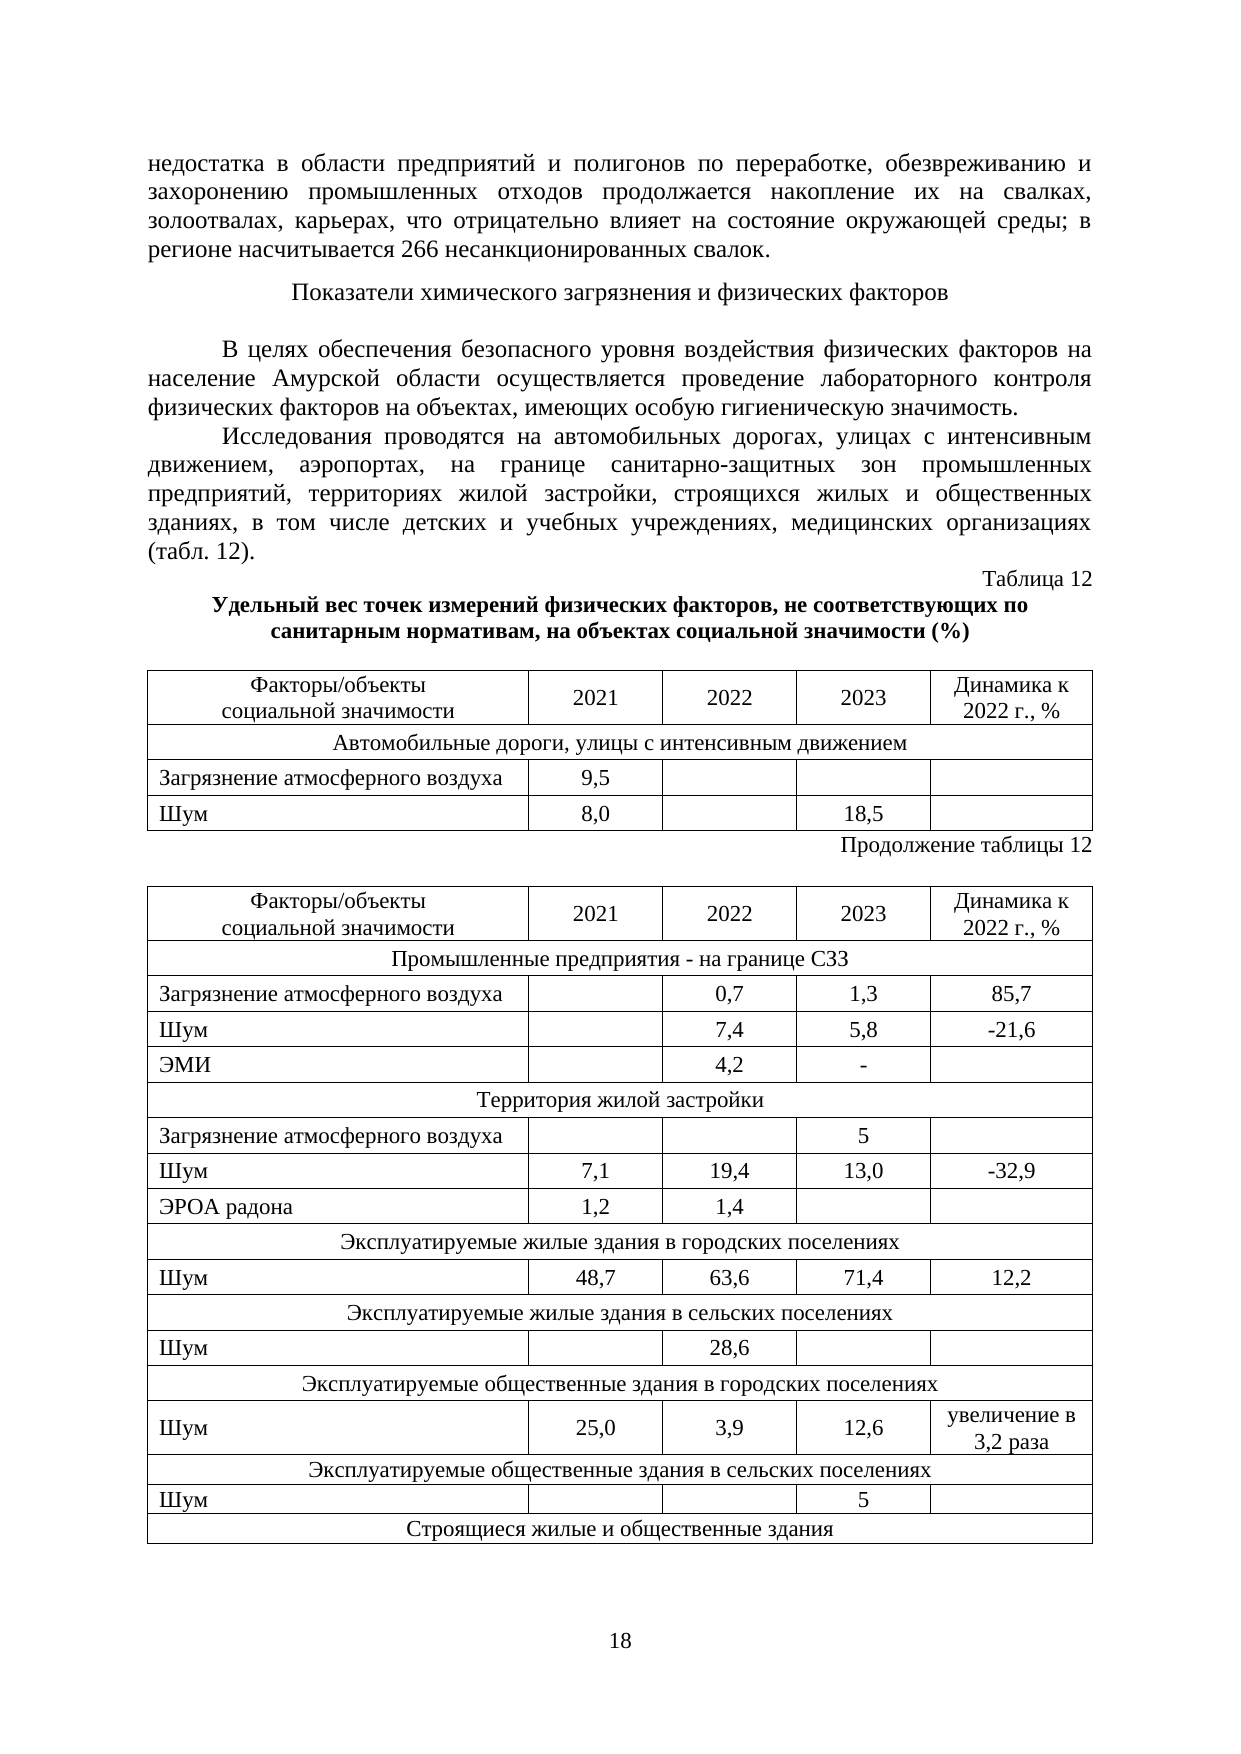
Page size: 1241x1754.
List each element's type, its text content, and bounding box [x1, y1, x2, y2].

table_cell Эксплуатируемые общественные здания в городских поселениях [148, 1366, 1092, 1400]
table_cell 1,2 [529, 1189, 662, 1223]
table_header 2021 [529, 671, 662, 724]
table_cell [663, 1118, 796, 1152]
table_cell - [797, 1047, 930, 1082]
table_cell -21,6 [931, 1012, 1092, 1046]
table_cell [529, 976, 662, 1011]
table_cell Шум [148, 1154, 528, 1188]
table_cell 18,5 [797, 796, 930, 830]
table_cell 12,2 [931, 1260, 1092, 1294]
table_cell 5 [797, 1485, 930, 1513]
table_cell Строящиеся жилые и общественные здания [148, 1514, 1092, 1542]
text Удельный вес точек измерений физических факторов, не соответствующих по санитарным нормативам, на объектах социальной значимости (%) [148, 591, 1092, 644]
table_cell [931, 1189, 1092, 1223]
table_cell [529, 1485, 662, 1513]
table_header Динамика к 2022 г., % [931, 887, 1092, 940]
text Исследования проводятся на автомобильных дорогах, улицах с интенсивным движением, аэропортах, на границе санитарно-защитных зон промышленных предприятий, территориях жилой застройки, строящихся жилых и общественных зданиях, в том числе детских и учебных учреждениях, медицинских организациях (табл. 12). [148, 421, 1092, 564]
text В целях обеспечения безопасного уровня воздействия физических факторов на население Амурской области осуществляется проведение лабораторного контроля физических факторов на объектах, имеющих особую гигиеническую значимость. [148, 334, 1092, 421]
table_cell 5 [797, 1118, 930, 1152]
table_cell 71,4 [797, 1260, 930, 1294]
table_cell Шум [148, 1401, 528, 1454]
table_cell 4,2 [663, 1047, 796, 1082]
table_cell 25,0 [529, 1401, 662, 1454]
table_cell [931, 1485, 1092, 1513]
table_cell Шум [148, 1331, 528, 1365]
text Продолжение таблицы 12 [148, 831, 1092, 857]
table_cell Эксплуатируемые общественные здания в сельских поселениях [148, 1455, 1092, 1483]
table_cell 85,7 [931, 976, 1092, 1011]
table_header 2021 [529, 887, 662, 940]
table_cell Шум [148, 1485, 528, 1513]
table_cell 0,7 [663, 976, 796, 1011]
table_cell 8,0 [529, 796, 662, 830]
table_cell [529, 1331, 662, 1365]
table_cell 7,4 [663, 1012, 796, 1046]
table_cell [797, 1189, 930, 1223]
table_header 2022 [663, 671, 796, 724]
table_cell [931, 796, 1092, 830]
table_header 2023 [797, 671, 930, 724]
table_cell 63,6 [663, 1260, 796, 1294]
table_cell Территория жилой застройки [148, 1083, 1092, 1117]
table_cell 3,9 [663, 1401, 796, 1454]
table_cell Эксплуатируемые жилые здания в городских поселениях [148, 1224, 1092, 1259]
table_cell [529, 1012, 662, 1046]
table_cell 9,5 [529, 760, 662, 794]
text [148, 148, 1092, 263]
table_cell Автомобильные дороги, улицы с интенсивным движением [148, 725, 1092, 759]
table_cell Загрязнение атмосферного воздуха [148, 760, 528, 794]
table_cell 28,6 [663, 1331, 796, 1365]
table_header Динамика к 2022 г., % [931, 671, 1092, 724]
table_cell [931, 1331, 1092, 1365]
table_header 2023 [797, 887, 930, 940]
table_cell Промышленные предприятия - на границе СЗЗ [148, 941, 1092, 975]
table_cell [529, 1118, 662, 1152]
table_cell Шум [148, 1012, 528, 1046]
table_cell Загрязнение атмосферного воздуха [148, 1118, 528, 1152]
table_cell -32,9 [931, 1154, 1092, 1188]
table_cell [797, 760, 930, 794]
table_cell 12,6 [797, 1401, 930, 1454]
table_cell [931, 1118, 1092, 1152]
table_cell [663, 760, 796, 794]
text Показатели химического загрязнения и физических факторов [148, 277, 1092, 306]
table_cell 19,4 [663, 1154, 796, 1188]
table_header Факторы/объекты социальной значимости [148, 671, 528, 724]
table_cell 1,4 [663, 1189, 796, 1223]
table_cell 48,7 [529, 1260, 662, 1294]
table_cell [931, 760, 1092, 794]
table_cell [529, 1047, 662, 1082]
text Таблица 12 [148, 564, 1092, 591]
table_cell ЭМИ [148, 1047, 528, 1082]
table_cell Шум [148, 796, 528, 830]
table_cell 7,1 [529, 1154, 662, 1188]
table_cell Эксплуатируемые жилые здания в сельских поселениях [148, 1295, 1092, 1329]
table_cell ЭРОА радона [148, 1189, 528, 1223]
table_cell [931, 1047, 1092, 1082]
table_cell [663, 1485, 796, 1513]
table_cell Загрязнение атмосферного воздуха [148, 976, 528, 1011]
table_cell [797, 1331, 930, 1365]
table_cell Шум [148, 1260, 528, 1294]
table_cell увеличение в 3,2 раза [931, 1401, 1092, 1454]
table_header Факторы/объекты социальной значимости [148, 887, 528, 940]
table_header 2022 [663, 887, 796, 940]
table_cell 1,3 [797, 976, 930, 1011]
table_cell 5,8 [797, 1012, 930, 1046]
table_cell [663, 796, 796, 830]
table_cell 13,0 [797, 1154, 930, 1188]
